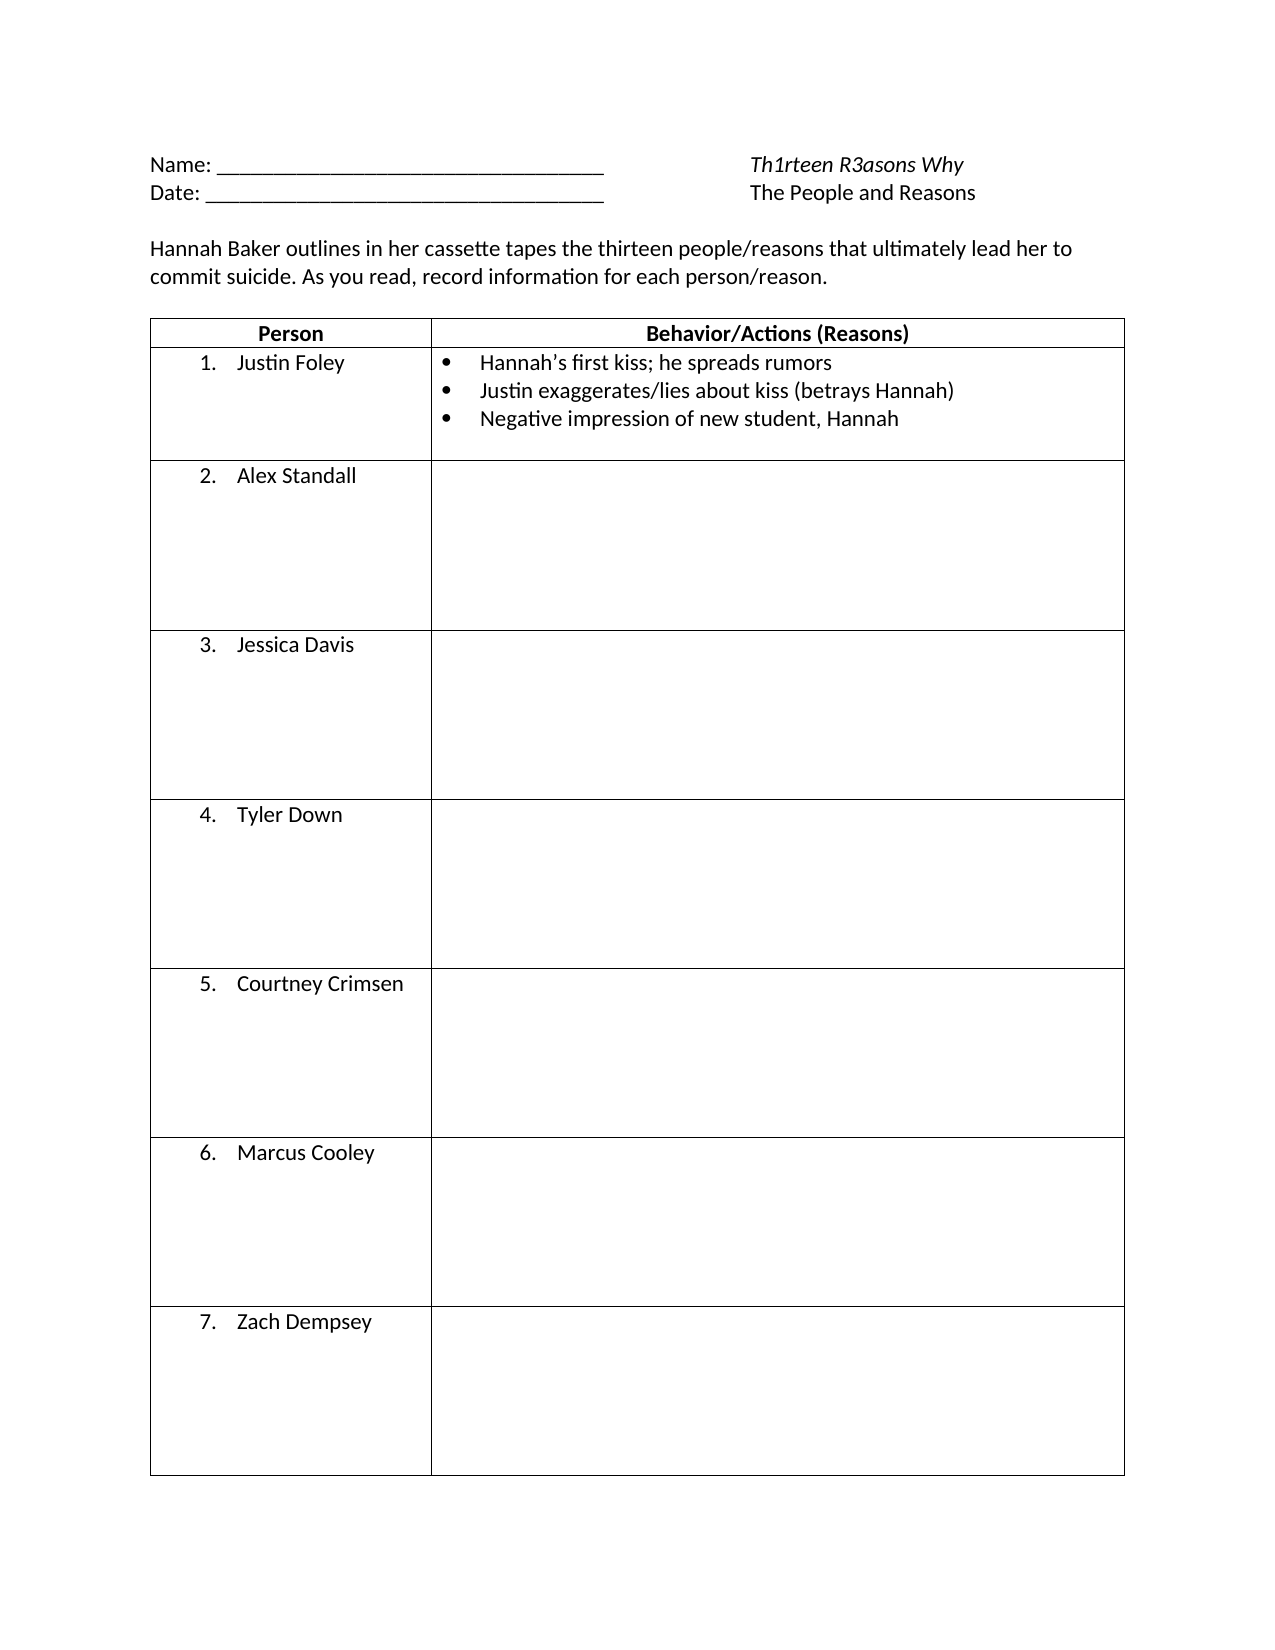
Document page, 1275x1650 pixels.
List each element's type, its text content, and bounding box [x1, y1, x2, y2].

table_cell Alex Standall [151, 461, 431, 629]
table_cell Courtney Crimsen [151, 969, 431, 1137]
table_cell Justin Foley [151, 348, 431, 460]
table_header Person [151, 319, 431, 347]
text Name: __________________________________ Th1rteen R3asons Why [150, 150, 1125, 178]
table_cell Zach Dempsey [151, 1307, 431, 1475]
table_cell [432, 631, 1124, 799]
table_cell Hannah’s first kiss; he spreads rumors Justin exaggerates/lies about kiss (betrays Hannah) Negative impression of new student, Hannah [432, 348, 1124, 460]
table_cell [432, 969, 1124, 1137]
table_cell Tyler Down [151, 800, 431, 968]
text Hannah Baker outlines in her cassette tapes the thirteen people/reasons that ultimately lead her to commit suicide. As you read, record information for each person/reason. [150, 234, 1125, 290]
table_cell Jessica Davis [151, 631, 431, 799]
text Date: ___________________________________ The People and Reasons [150, 178, 1125, 206]
table_cell [432, 461, 1124, 629]
table_cell Marcus Cooley [151, 1138, 431, 1306]
table_header Behavior/Actions (Reasons) [432, 319, 1124, 347]
table_cell [432, 1307, 1124, 1475]
table_cell [432, 1138, 1124, 1306]
table_cell [432, 800, 1124, 968]
